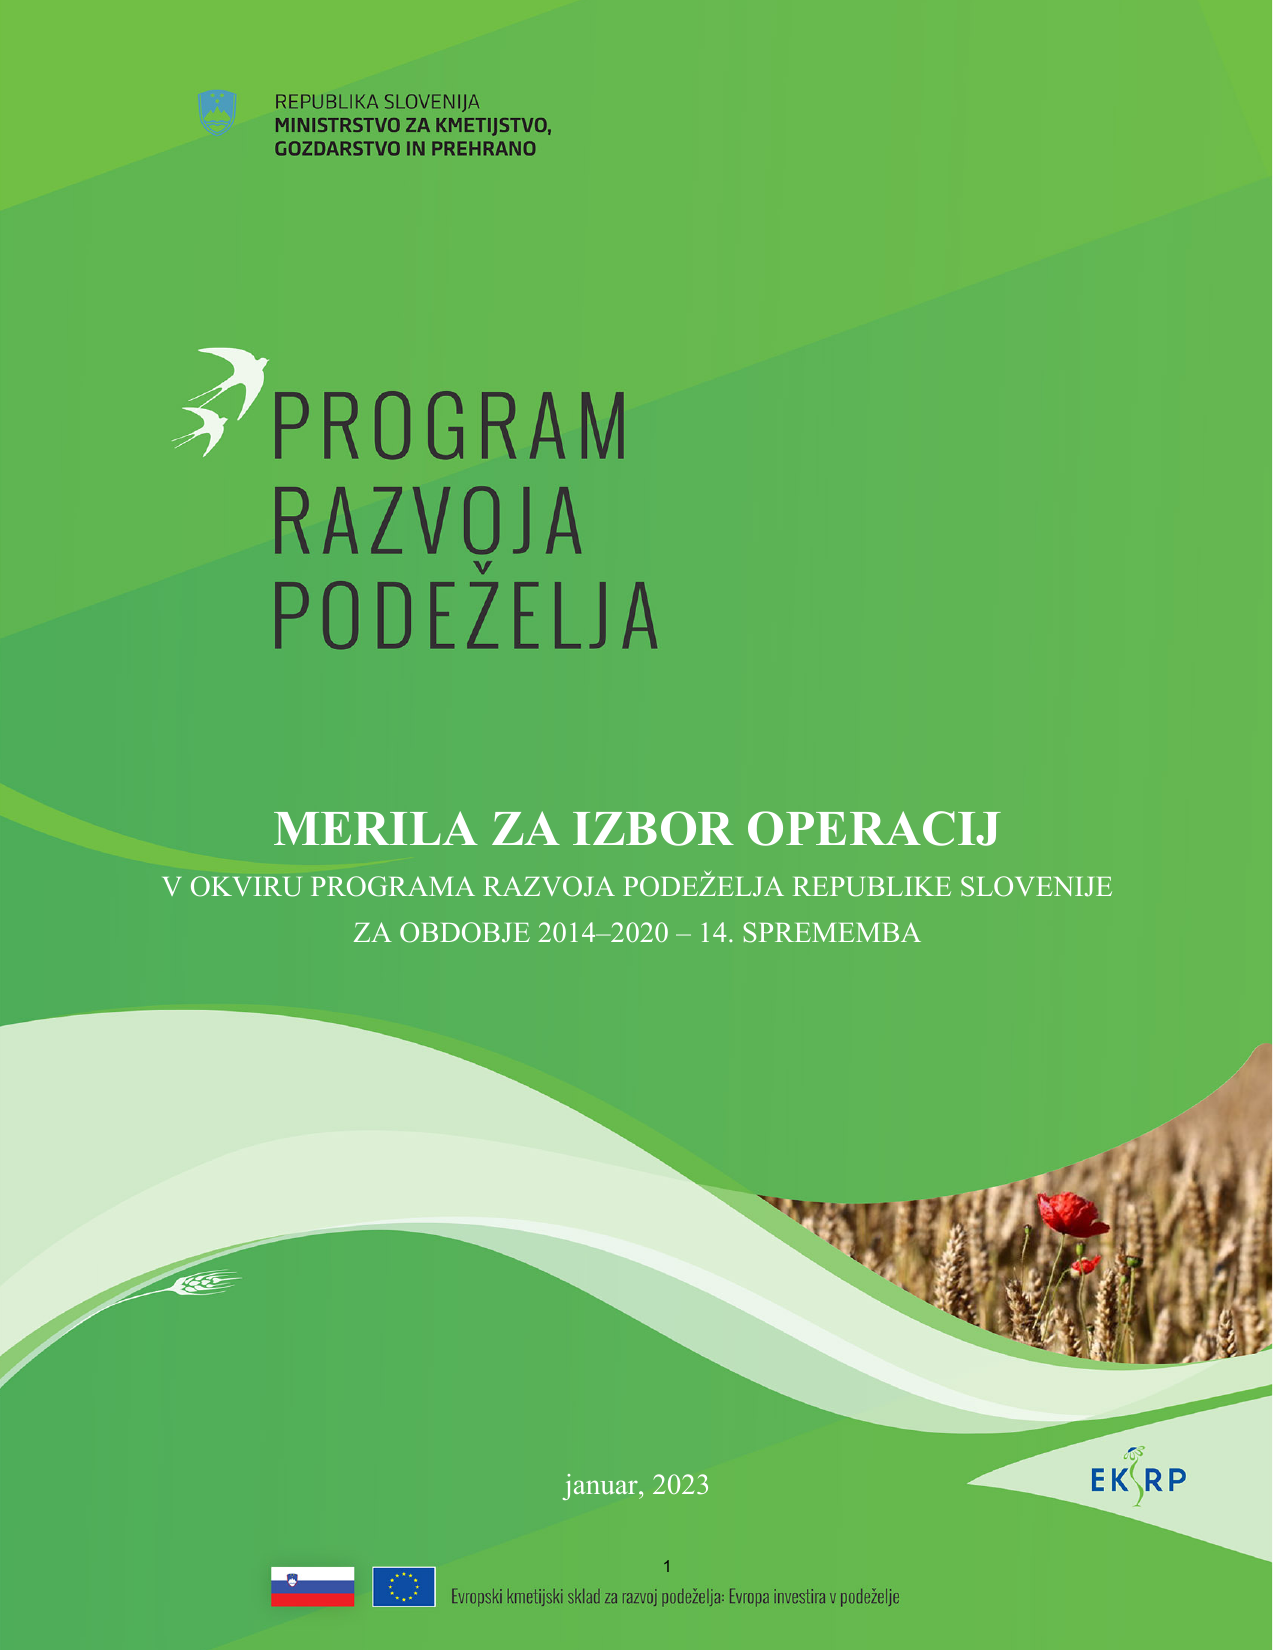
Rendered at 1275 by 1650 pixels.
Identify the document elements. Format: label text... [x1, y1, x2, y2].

text ZA OBDOBJE 2014–2020 – 14. SPREMEMBA [94, 915, 1181, 948]
picture [0, 0, 1273, 1650]
text januar, 2023 [94, 1467, 1181, 1501]
text MERILA ZA IZBOR OPERACIJ [94, 799, 1181, 856]
text V OKVIRU PROGRAMA RAZVOJA PODEŽELJA REPUBLIKE SLOVENIJE [94, 869, 1181, 902]
